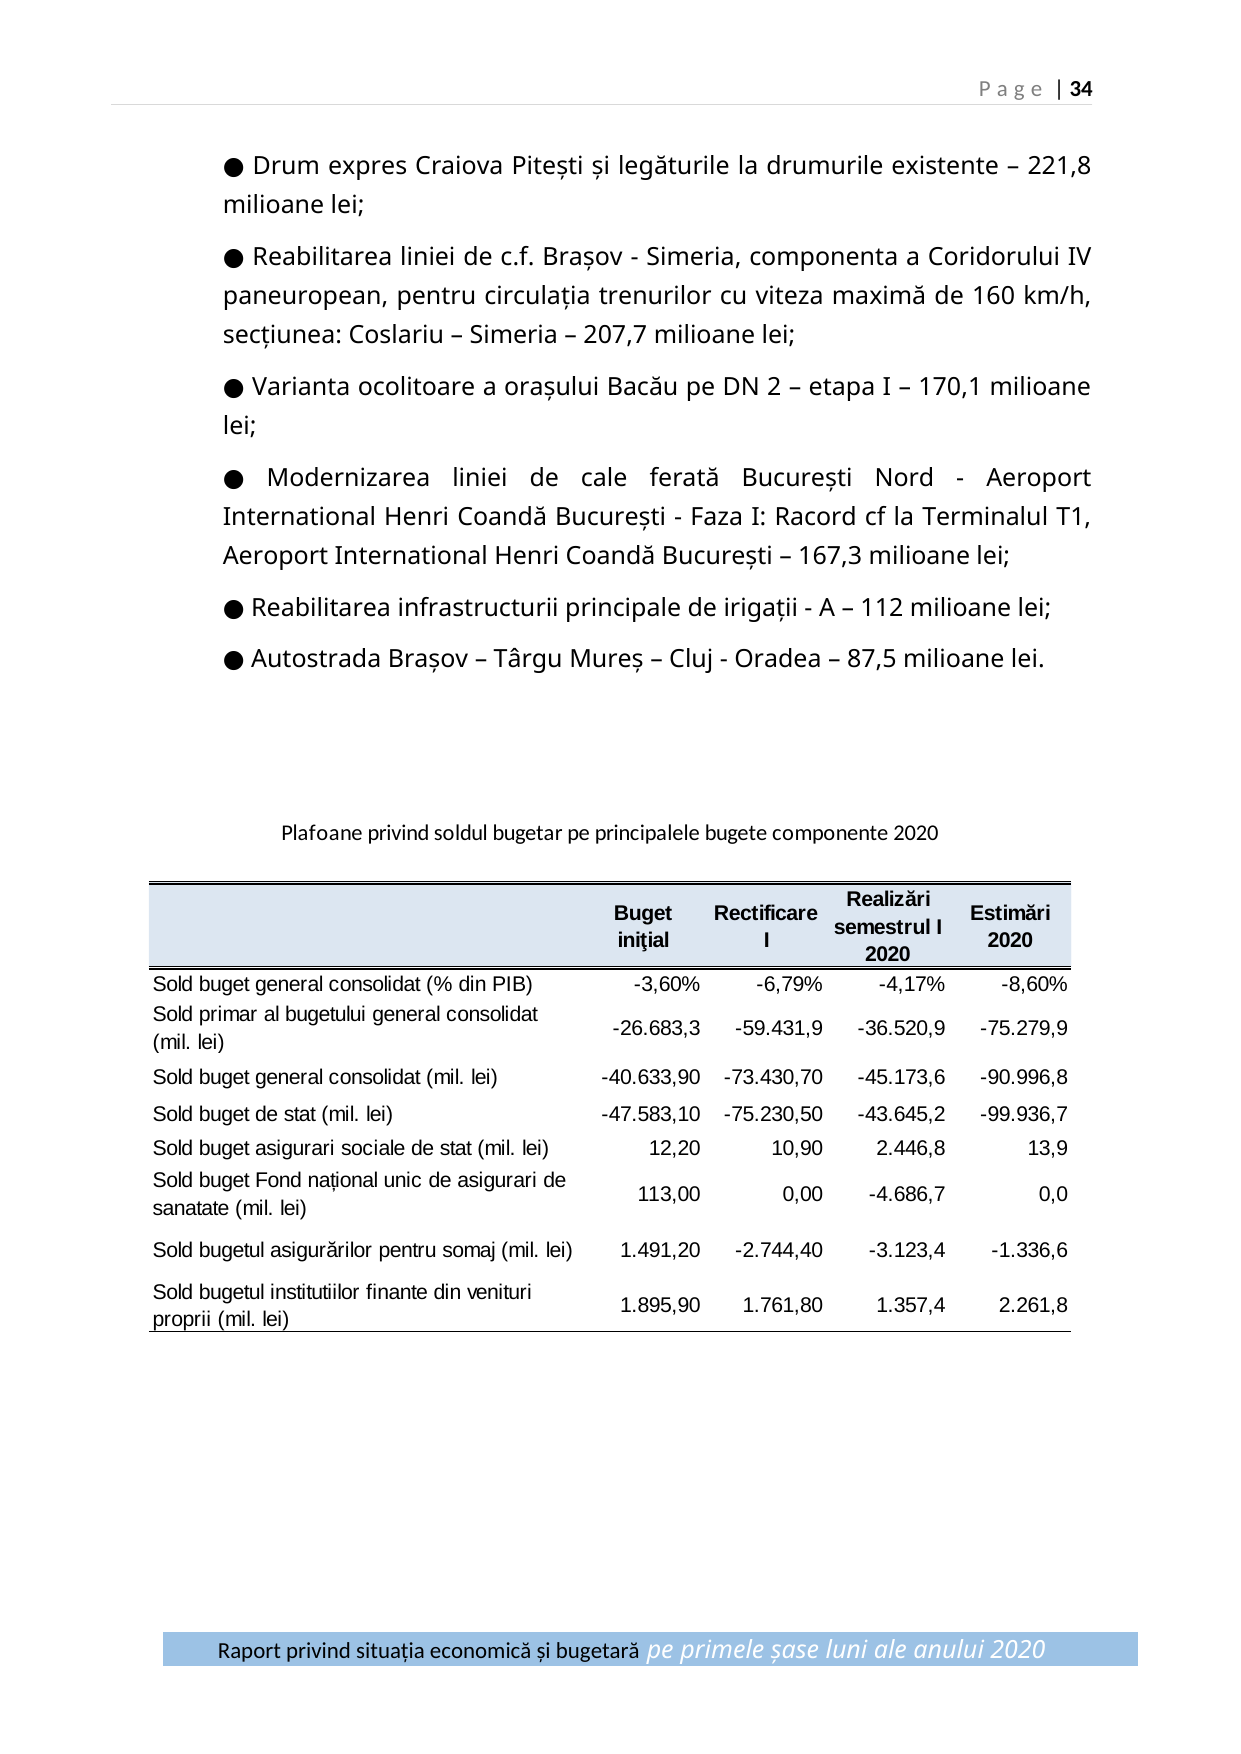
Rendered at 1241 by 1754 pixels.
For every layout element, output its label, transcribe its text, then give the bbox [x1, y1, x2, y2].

text ● Drum expres Craiova Pitești și legăturile la drumurile existente – 221,8 milioane lei; [223, 148, 1092, 221]
text ● Reabilitarea liniei de c.f. Brașov - Simeria, componenta a Coridorului IV paneuropean, pentru circulația trenurilor cu viteza maximă de 160 km/h, secțiunea: Coslariu – Simeria – 207,7 milioane lei; [223, 238, 1092, 351]
text ● Varianta ocolitoare a orașului Bacău pe DN 2 – etapa I – 170,1 milioane lei; [223, 368, 1092, 442]
text ● Autostrada Brașov – Târgu Mureș – Cluj - Oradea – 87,5 milioane lei. [223, 641, 1092, 675]
text ● Reabilitarea infrastructurii principale de irigații - A – 112 milioane lei; [223, 589, 1092, 623]
text ● Modernizarea liniei de cale ferată București Nord - Aeroport International Henri Coandă București - Faza I: Racord cf la Terminalul T1, Aeroport International Henri Coandă București – 167,3 milioane lei; [223, 459, 1092, 572]
